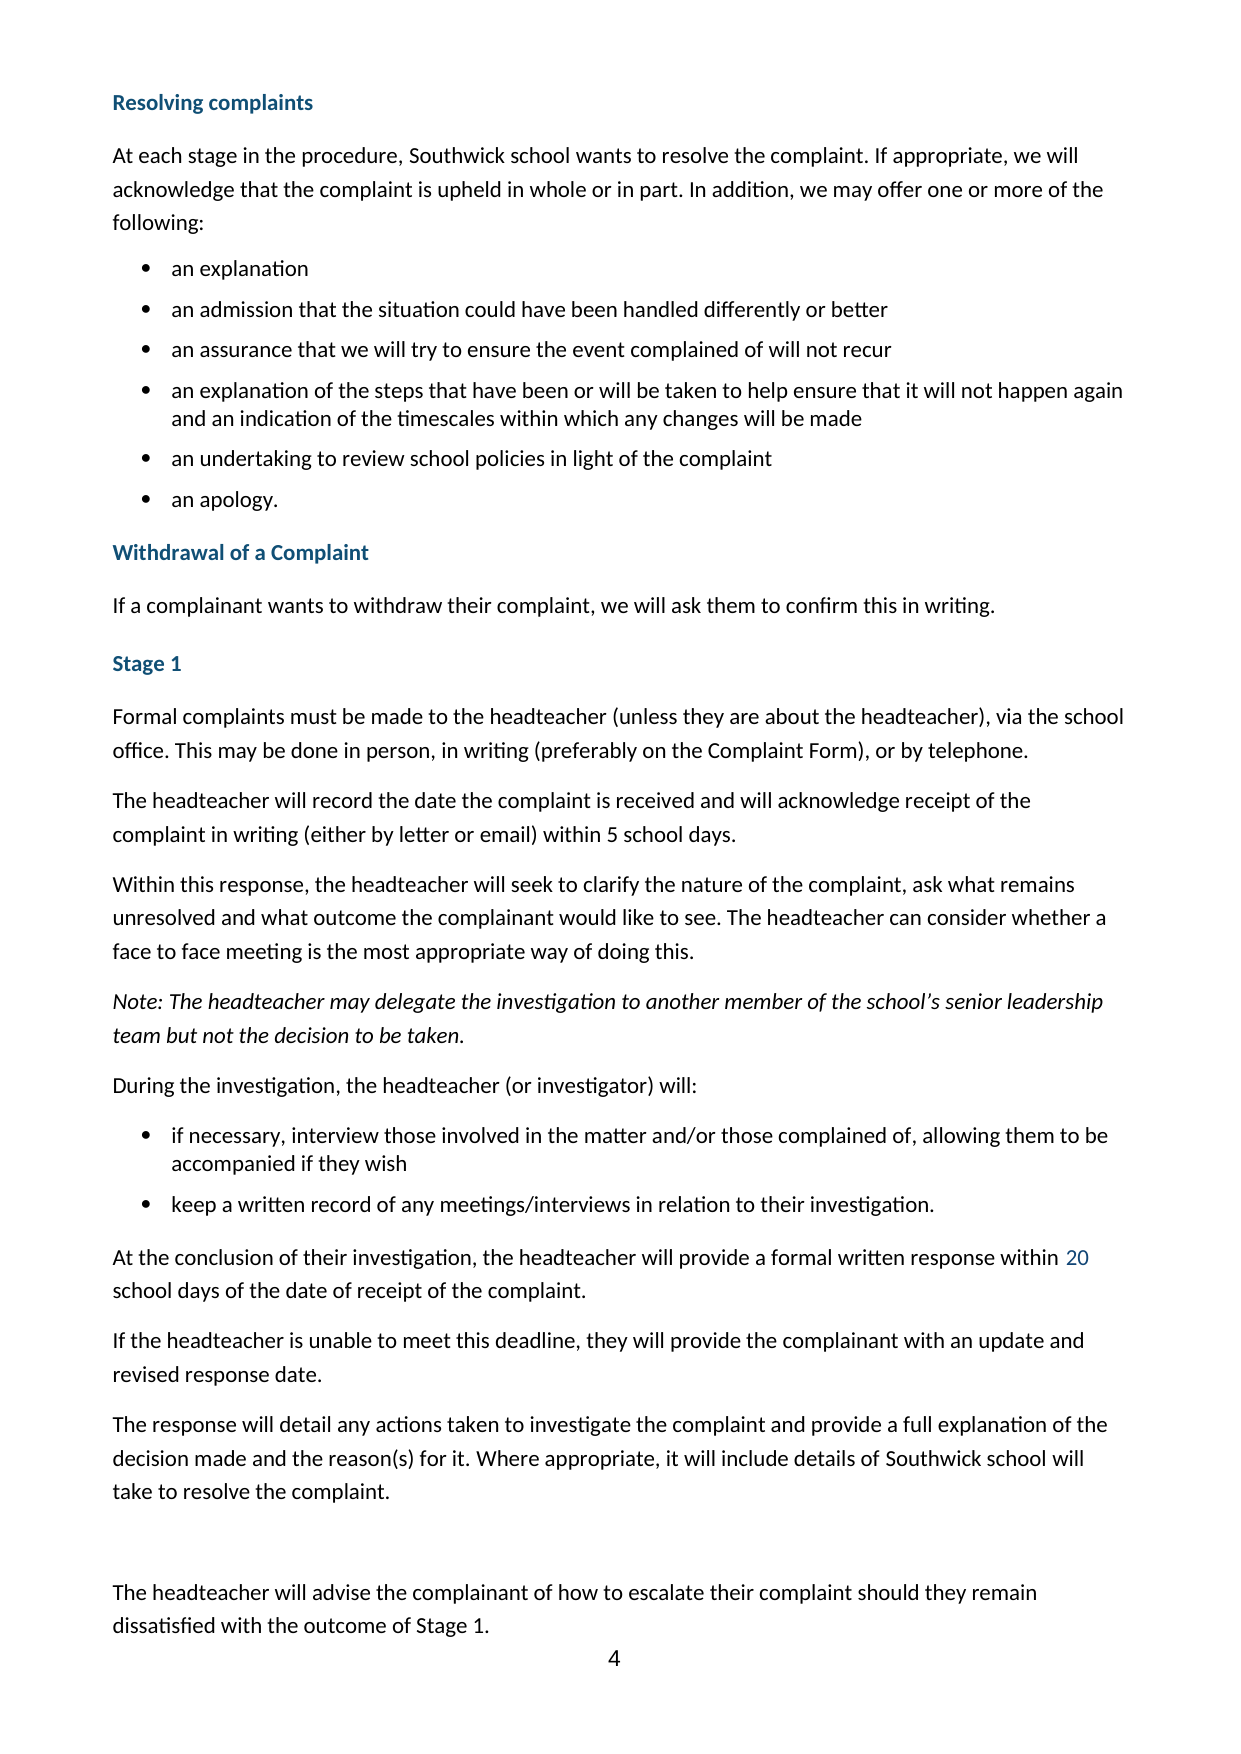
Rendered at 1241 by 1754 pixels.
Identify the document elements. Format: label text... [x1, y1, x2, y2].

list keep a written record of any meetings/interviews in relation to their investigation. [142, 1190, 1128, 1218]
text If a complainant wants to withdraw their complaint, we will ask them to confirm this in writing. [112, 591, 1128, 619]
text The headteacher will record the date the complaint is received and will acknowledge receipt of the complaint in writing (either by letter or email) within 5 school days. [112, 786, 1128, 848]
text The headteacher will advise the complainant of how to escalate their complaint should they remain dissatisfied with the outcome of Stage 1. [112, 1578, 1128, 1639]
subtitle Withdrawal of a Complaint [112, 538, 1128, 566]
text Note: The headteacher may delegate the investigation to another member of the school’s senior leadership team but not the decision to be taken. [112, 987, 1128, 1049]
text If the headteacher is unable to meet this deadline, they will provide the complainant with an update and revised response date. [112, 1327, 1128, 1388]
list an undertaking to review school policies in light of the complaint [142, 444, 1128, 472]
text Formal complaints must be made to the headteacher (unless they are about the headteacher), via the school office. This may be done in person, in writing (preferably on the Complaint Form), or by telephone. [112, 702, 1128, 764]
text At each stage in the procedure, Southwick school wants to resolve the complaint. If appropriate, we will acknowledge that the complaint is upheld in whole or in part. In addition, we may offer one or more of the following: [112, 141, 1128, 236]
list if necessary, interview those involved in the matter and/or those complained of, allowing them to be accompanied if they wish [142, 1121, 1128, 1177]
subtitle Stage 1 [112, 649, 1128, 677]
list an assurance that we will try to ensure the event complained of will not recur [142, 335, 1128, 363]
text During the investigation, the headteacher (or investigator) will: [112, 1071, 1128, 1099]
text Within this response, the headteacher will seek to clarify the nature of the complaint, ask what remains unresolved and what outcome the complainant would like to see. The headteacher can consider whether a face to face meeting is the most appropriate way of doing this. [112, 870, 1128, 965]
text The response will detail any actions taken to investigate the complaint and provide a full explanation of the decision made and the reason(s) for it. Where appropriate, it will include details of Southwick school will take to resolve the complaint. [112, 1410, 1128, 1505]
text At the conclusion of their investigation, the headteacher will provide a formal written response within 20 school days of the date of receipt of the complaint. [112, 1243, 1128, 1304]
list an apology. [142, 485, 1128, 513]
subtitle Resolving complaints [112, 88, 1128, 116]
list an explanation [142, 254, 1128, 282]
list an admission that the situation could have been handled differently or better [142, 295, 1128, 323]
list an explanation of the steps that have been or will be taken to help ensure that it will not happen again and an indication of the timescales within which any changes will be made [142, 376, 1128, 432]
